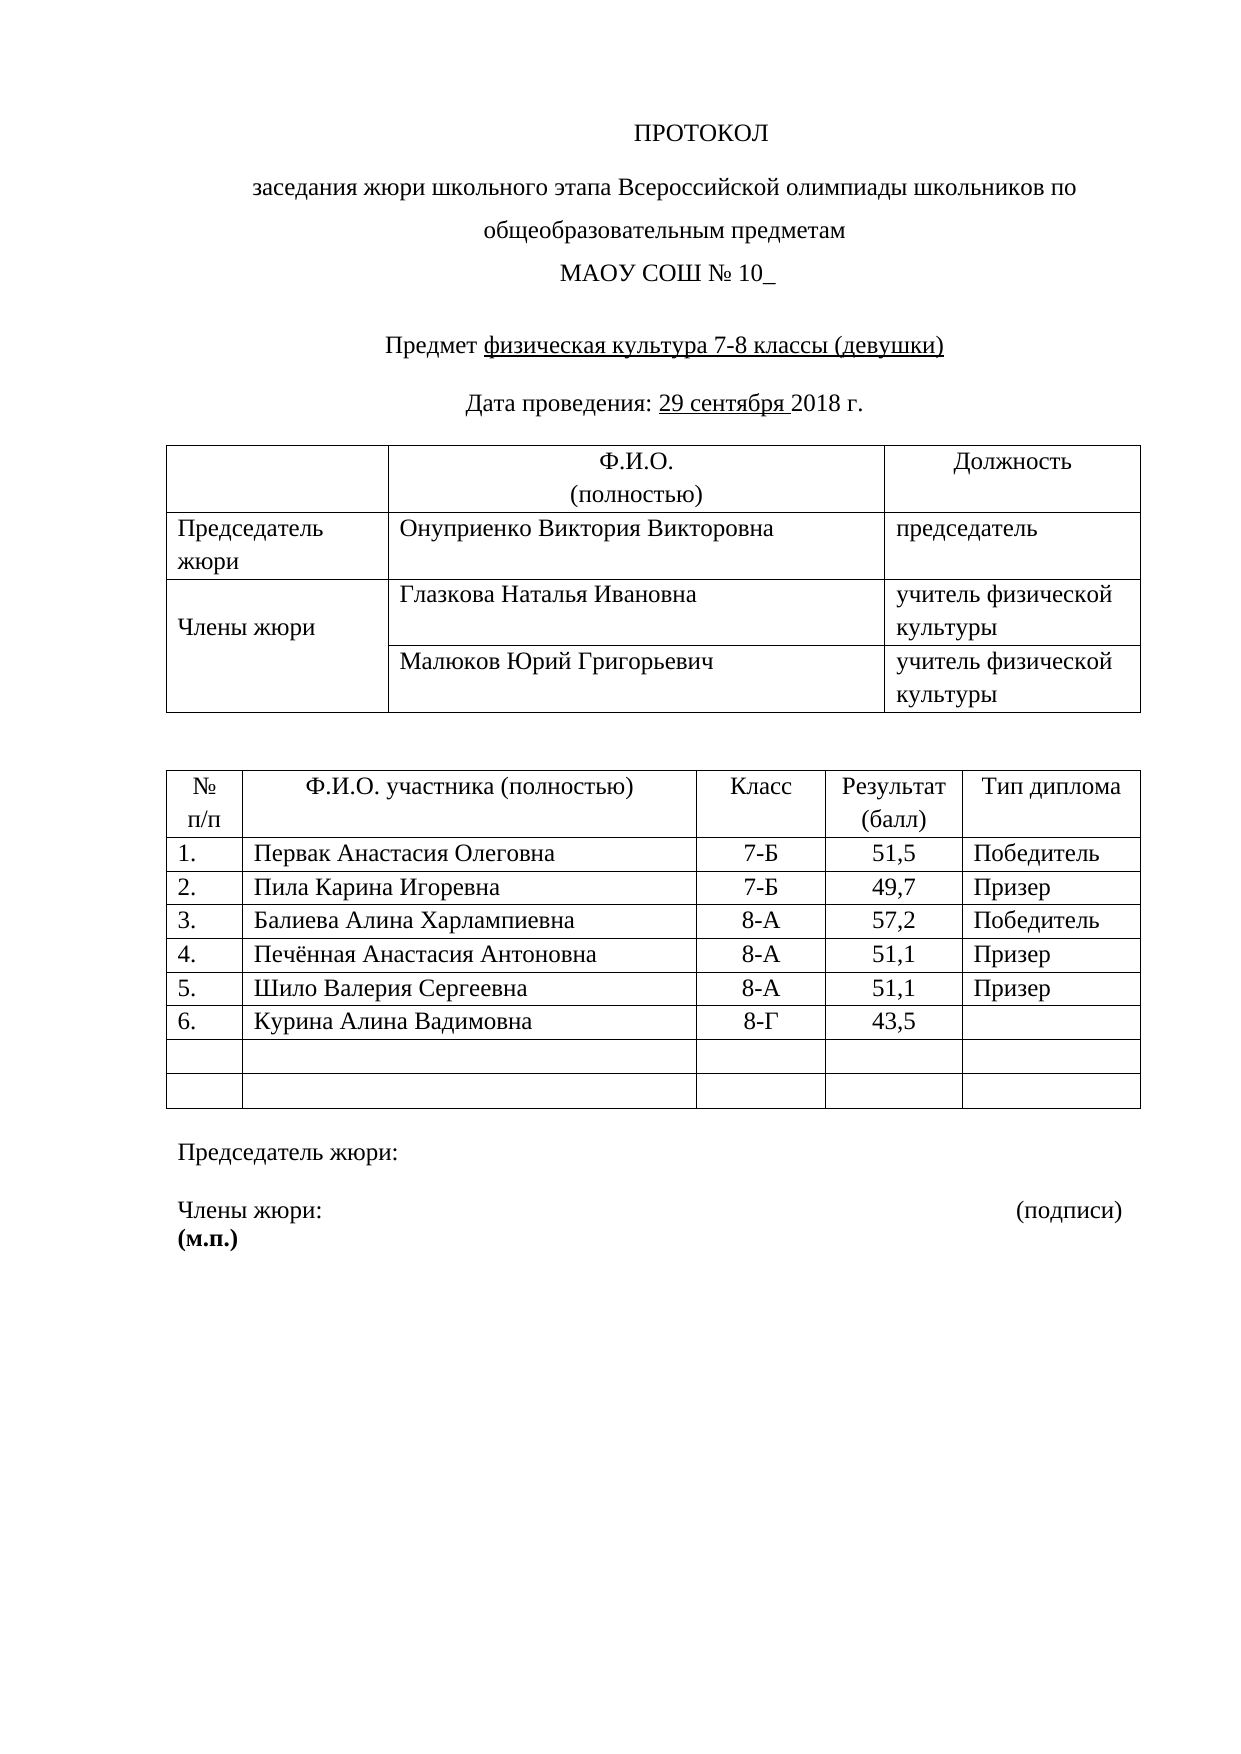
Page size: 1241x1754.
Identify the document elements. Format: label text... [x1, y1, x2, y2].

table_cell Онуприенко Виктория Викторовна [389, 513, 884, 578]
text Председатель жюри: [177, 1137, 1152, 1166]
table_cell Пила Карина Игоревна [243, 872, 696, 904]
table_cell 7-Б [697, 872, 825, 904]
table_cell Председатель жюри [167, 513, 388, 578]
text Дата проведения: 29 сентября 2018 г. [177, 388, 1152, 416]
table_cell [243, 1074, 696, 1107]
table_cell 6. [167, 1006, 242, 1039]
table_cell 2. [167, 872, 242, 904]
table_header Ф.И.О. участника (полностью) [243, 771, 696, 837]
table_header Результат (балл) [826, 771, 962, 837]
table_cell Победитель [963, 905, 1140, 938]
table_cell [826, 1040, 962, 1073]
text МАОУ СОШ № 10_ [177, 258, 1152, 287]
table_cell [963, 1006, 1140, 1039]
table_header Тип диплома [963, 771, 1140, 837]
table_cell 8-А [697, 905, 825, 938]
table_cell [826, 1074, 962, 1107]
text ПРОТОКОЛ [177, 118, 1152, 147]
table_cell Балиева Алина Харлампиевна [243, 905, 696, 938]
table_cell 8-А [697, 939, 825, 972]
table_cell 7-Б [697, 838, 825, 871]
table_cell [167, 1040, 242, 1073]
table_cell 1. [167, 838, 242, 871]
table_cell 57,2 [826, 905, 962, 938]
table_cell [167, 1074, 242, 1107]
text заседания жюри школьного этапа Всероссийской олимпиады школьников по общеобразовательным предметам [177, 172, 1152, 244]
table_cell Первак Анастасия Олеговна [243, 838, 696, 871]
table_header Должность [885, 446, 1140, 512]
table_cell 51,1 [826, 939, 962, 972]
text (м.п.) [177, 1223, 1152, 1252]
table_cell учитель физической культуры [885, 580, 1140, 645]
table_cell учитель физической культуры [885, 646, 1140, 712]
table_header [167, 446, 388, 512]
table_cell 5. [167, 973, 242, 1005]
table_cell Призер [963, 973, 1140, 1005]
table_cell Призер [963, 872, 1140, 904]
table_cell 51,5 [826, 838, 962, 871]
table_cell 8-А [697, 973, 825, 1005]
table_cell председатель [885, 513, 1140, 578]
table_cell [243, 1040, 696, 1073]
text Члены жюри: (подписи) [177, 1195, 1152, 1223]
table_header Класс [697, 771, 825, 837]
table_cell 49,7 [826, 872, 962, 904]
table_header № п/п [167, 771, 242, 837]
table_cell Шило Валерия Сергеевна [243, 973, 696, 1005]
table_cell 43,5 [826, 1006, 962, 1039]
table_cell 3. [167, 905, 242, 938]
table_cell 51,1 [826, 973, 962, 1005]
table_cell 8-Г [697, 1006, 825, 1039]
text Предмет физическая культура 7-8 классы (девушки) [177, 330, 1152, 359]
table_cell [963, 1040, 1140, 1073]
table_cell Победитель [963, 838, 1140, 871]
table_cell Малюков Юрий Григорьевич [389, 646, 884, 712]
table_header Ф.И.О. (полностью) [389, 446, 884, 512]
table_cell 4. [167, 939, 242, 972]
table_cell [697, 1040, 825, 1073]
table_cell Призер [963, 939, 1140, 972]
table_cell Члены жюри [167, 580, 388, 712]
table_cell [697, 1074, 825, 1107]
table_cell Печённая Анастасия Антоновна [243, 939, 696, 972]
table_cell [963, 1074, 1140, 1107]
table_cell Курина Алина Вадимовна [243, 1006, 696, 1039]
table_cell Глазкова Наталья Ивановна [389, 580, 884, 645]
